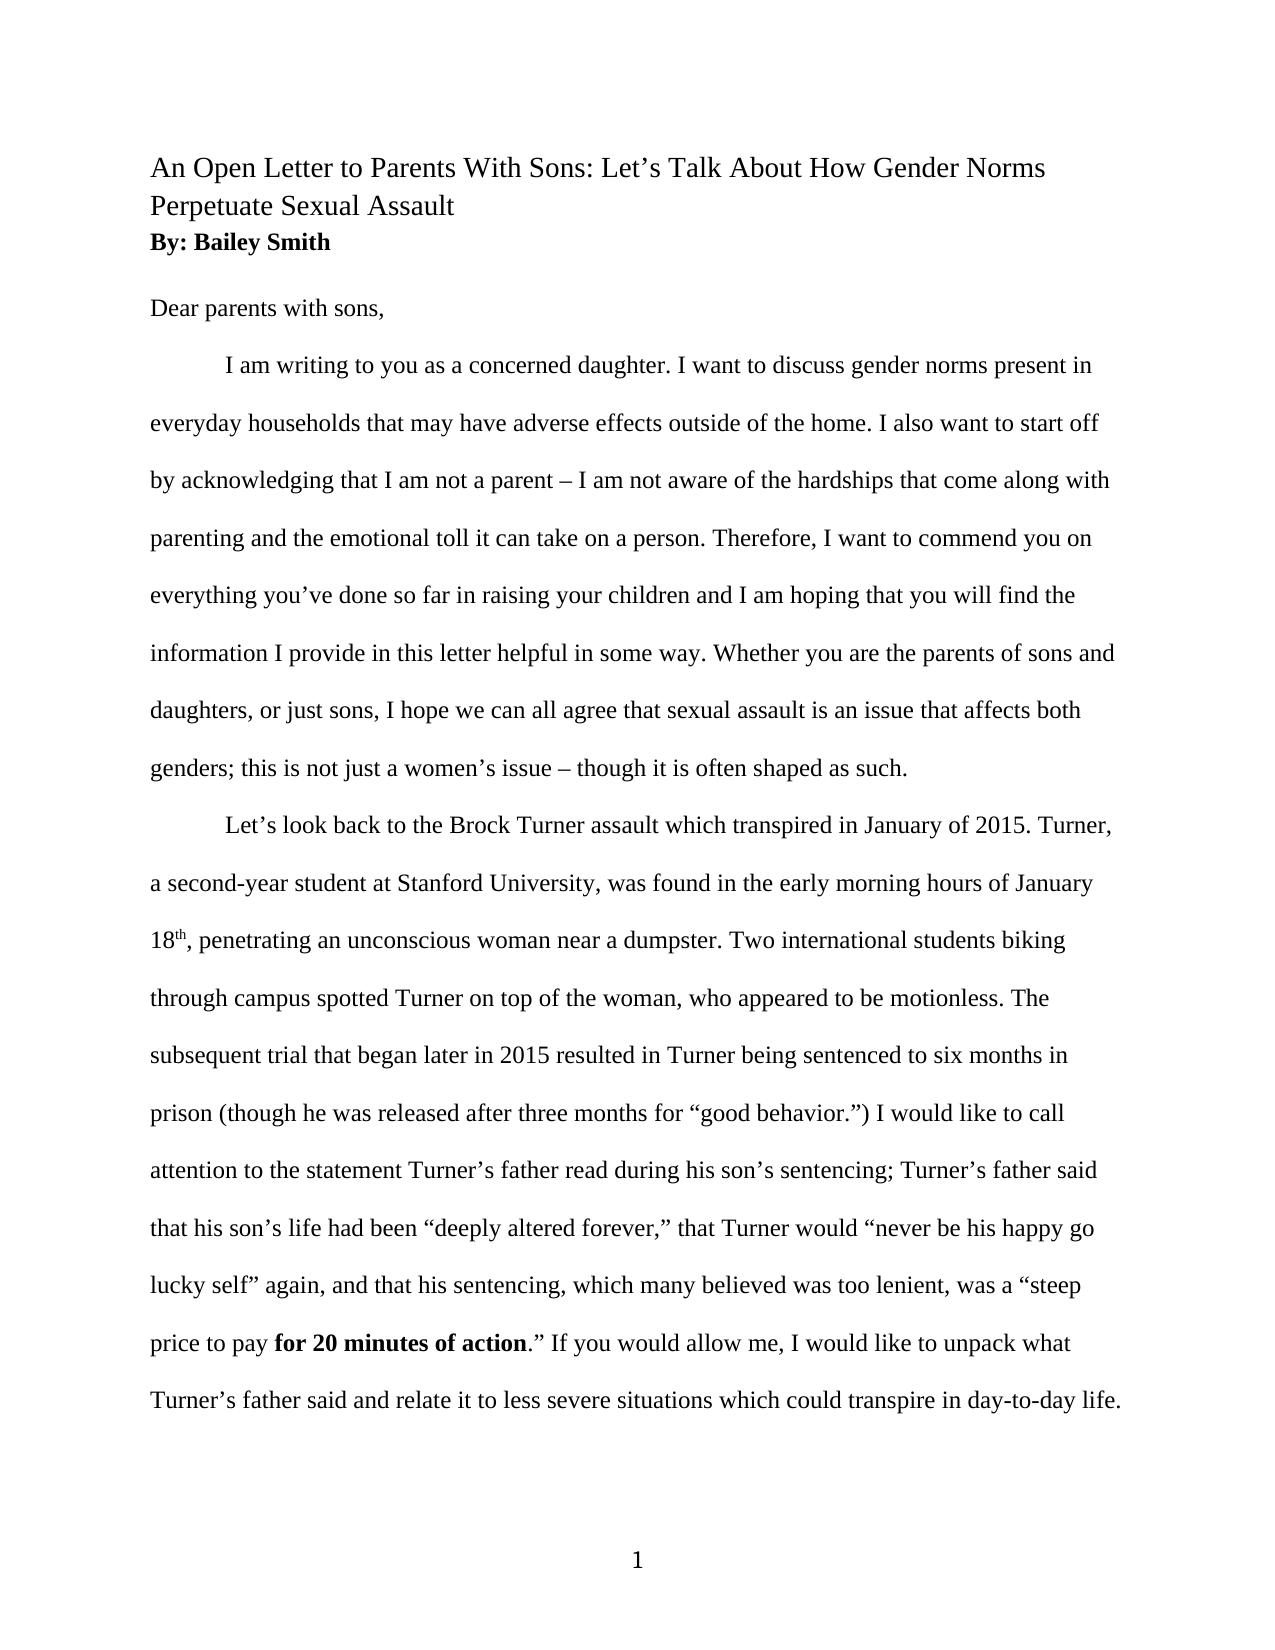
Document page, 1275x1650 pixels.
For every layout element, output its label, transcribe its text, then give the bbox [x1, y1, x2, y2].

text I am writing to you as a concerned daughter. I want to discuss gender norms present in everyday households that may have adverse effects outside of the home. I also want to start off by acknowledging that I am not a parent – I am not aware of the hardships that come along with parenting and the emotional toll it can take on a person. Therefore, I want to commend you on everything you’ve done so far in raising your children and I am hoping that you will find the information I provide in this letter helpful in some way. Whether you are the parents of sons and daughters, or just sons, I hope we can all agree that sexual assault is an issue that affects both genders; this is not just a women’s issue – though it is often shaped as such. [150, 351, 1125, 782]
text Dear parents with sons, [150, 293, 1125, 322]
text By: Bailey Smith [150, 227, 1125, 256]
text An Open Letter to Parents With Sons: Let’s Talk About How Gender Norms Perpetuate Sexual Assault [150, 150, 1125, 222]
text Let’s look back to the Brock Turner assault which transpired in January of 2015. Turner, a second-year student at Stanford University, was found in the early morning hours of January 18th, penetrating an unconscious woman near a dumpster. Two international students biking through campus spotted Turner on top of the woman, who appeared to be motionless. The subsequent trial that began later in 2015 resulted in Turner being sentenced to six months in prison (though he was released after three months for “good behavior.”) I would like to call attention to the statement Turner’s father read during his son’s sentencing; Turner’s father said that his son’s life had been “deeply altered forever,” that Turner would “never be his happy go lucky self” again, and that his sentencing, which many believed was too lenient, was a “steep price to pay for 20 minutes of action.” If you would allow me, I would like to unpack what Turner’s father said and relate it to less severe situations which could transpire in day-to-day life. [150, 811, 1125, 1414]
